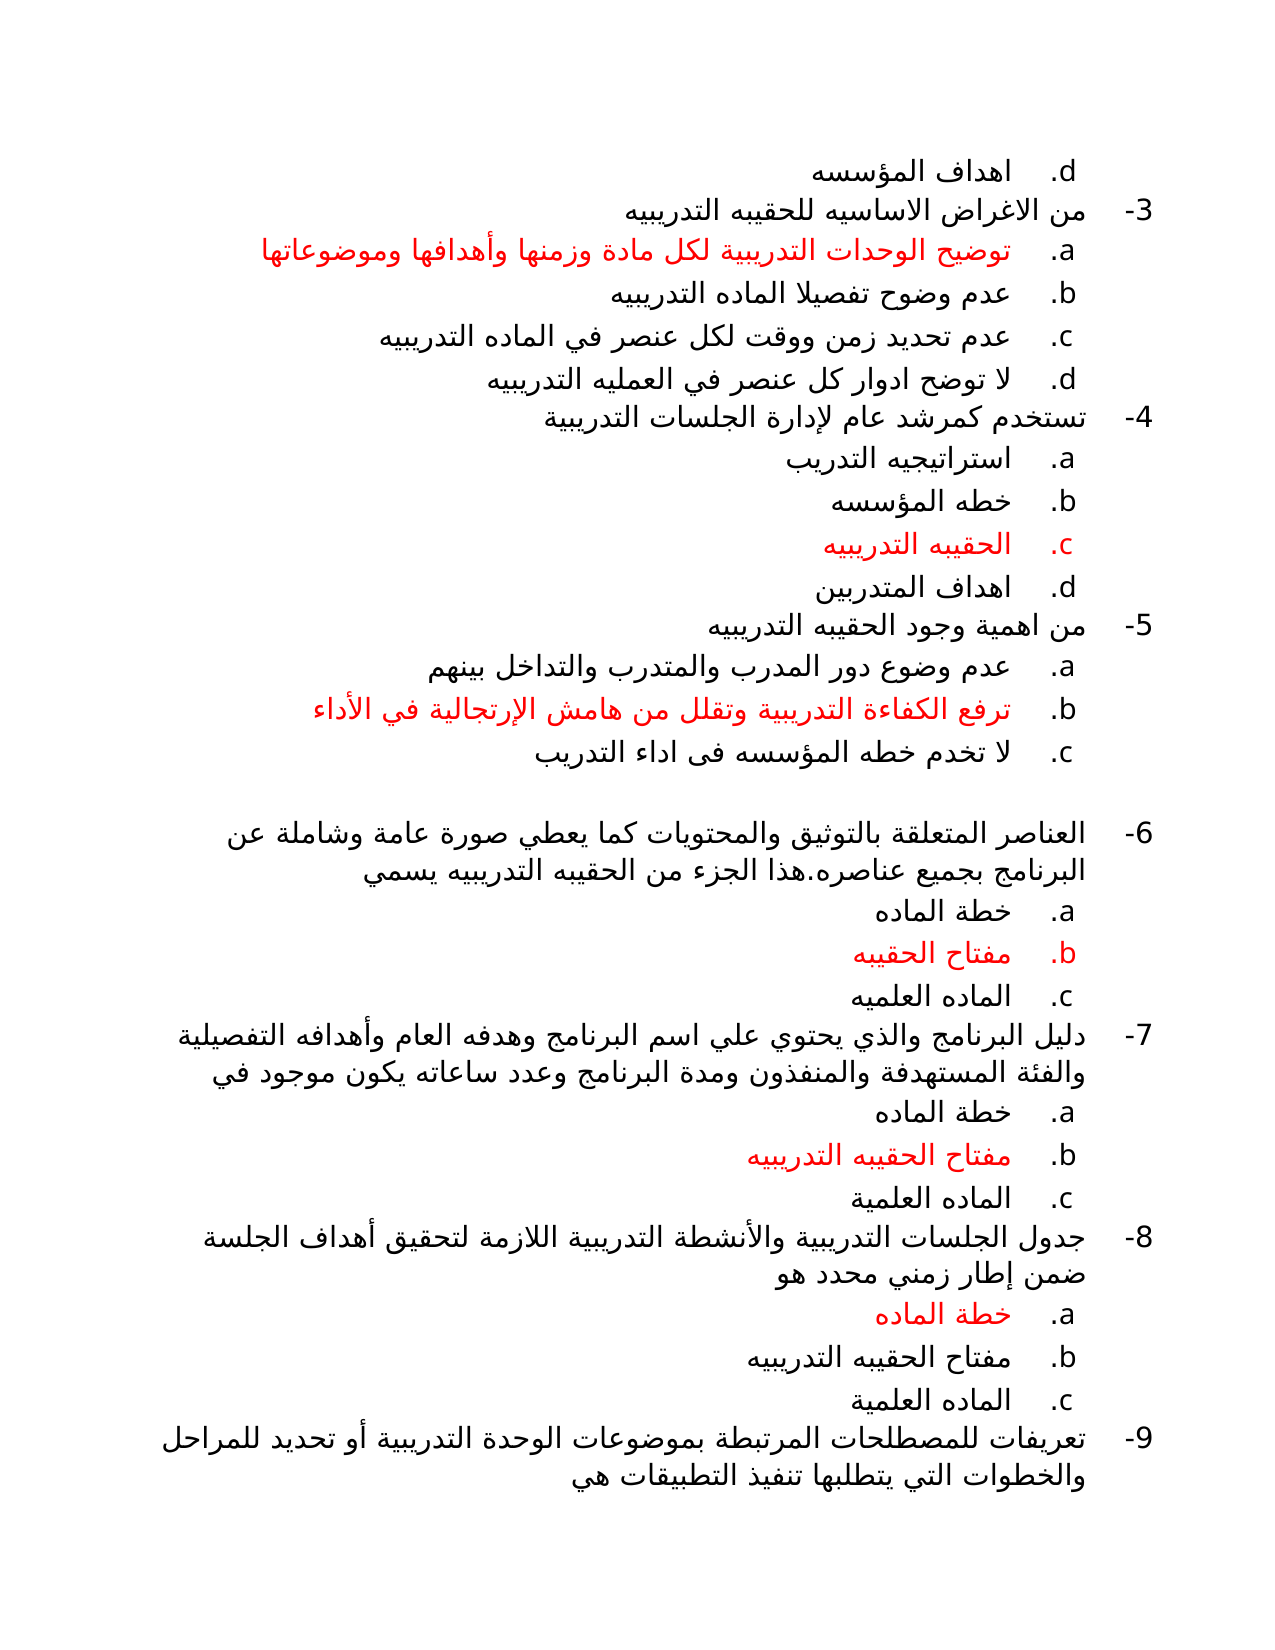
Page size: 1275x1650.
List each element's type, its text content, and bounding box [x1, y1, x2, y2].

list خطه المؤسسه [150, 480, 1049, 520]
list مفتاح الحقيبه التدريبيه [150, 1134, 1049, 1174]
list من اهمية وجود الحقيبه التدريبيه [150, 609, 1124, 643]
list عدم وضوح تفصيلا الماده التدريبيه [150, 272, 1049, 312]
list لا توضح ادوار كل عنصر في العمليه التدريبيه [150, 358, 1049, 398]
list العناصر المتعلقة بالتوثيق والمحتويات كما يعطي صورة عامة وشاملة عن البرنامج بجميع عناصره.هذا الجزء من الحقيبه التدريبيه يسمي [150, 817, 1124, 887]
list الحقيبه التدريبيه [150, 523, 1049, 563]
list خطة الماده [150, 890, 1049, 929]
list اهداف المتدربين [150, 566, 1049, 606]
list تستخدم كمرشد عام لإدارة الجلسات التدريبية [150, 401, 1124, 435]
list الماده العلمية [150, 1177, 1049, 1217]
list جدول الجلسات التدريبية والأنشطة التدريبية اللازمة لتحقيق أهداف الجلسة ضمن إطار زمني محدد هو [150, 1220, 1124, 1291]
list عدم وضوع دور المدرب والمتدرب والتداخل بينهم [150, 645, 1049, 685]
list الماده العلمية [150, 1379, 1049, 1419]
list لا تخدم خطه المؤسسه فى اداء التدريب [150, 731, 1049, 771]
list مفتاح الحقيبه التدريبيه [150, 1336, 1049, 1376]
list توضيح الوحدات التدريبية لكل مادة وزمنها وأهدافها وموضوعاتها [150, 229, 1049, 269]
list تعريفات للمصطلحات المرتبطة بموضوعات الوحدة التدريبية أو تحديد للمراحل والخطوات التي يتطلبها تنفيذ التطبيقات هي [150, 1422, 1124, 1492]
list من الاغراض الاساسيه للحقيبه التدريبيه [150, 193, 1124, 227]
list عدم تحديد زمن ووقت لكل عنصر في الماده التدريبيه [150, 315, 1049, 355]
list اهداف المؤسسه [150, 150, 1049, 190]
list الماده العلميه [150, 976, 1049, 1015]
list خطة الماده [150, 1293, 1049, 1333]
list مفتاح الحقيبه [150, 933, 1049, 972]
list دليل البرنامج والذي يحتوي علي اسم البرنامج وهدفه العام وأهدافه التفصيلية والفئة المستهدفة والمنفذون ومدة البرنامج وعدد ساعاته يكون موجود في [150, 1018, 1124, 1089]
list استراتيجيه التدريب [150, 437, 1049, 477]
list ترفع الكفاءة التدريبية وتقلل من هامش الإرتجالية في الأداء [150, 688, 1049, 728]
list خطة الماده [150, 1092, 1049, 1131]
